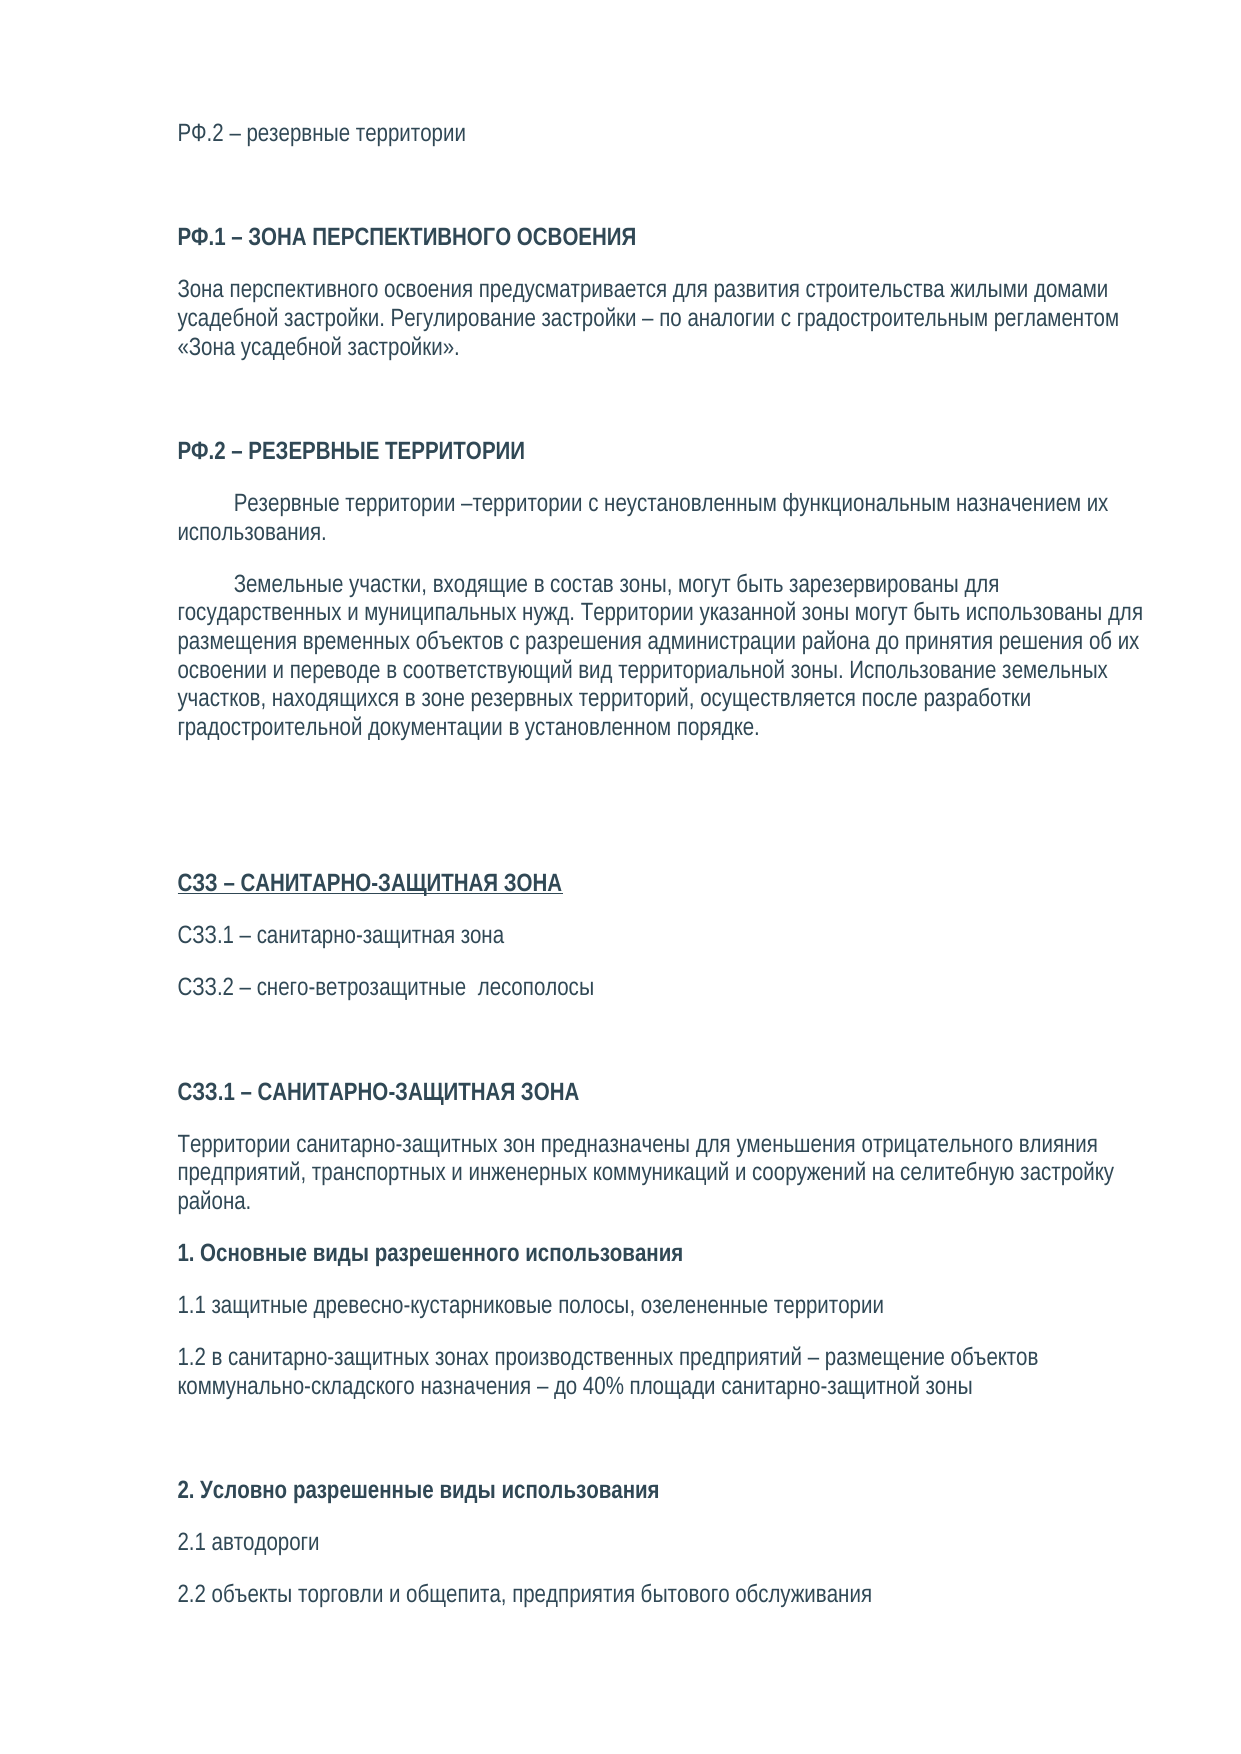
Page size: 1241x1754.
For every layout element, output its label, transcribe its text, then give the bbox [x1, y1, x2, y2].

text 1.1 защитные древесно-кустарниковые полосы, озелененные территории [177, 1290, 1152, 1319]
text СЗЗ.2 – снего-ветрозащитные лесополосы [177, 972, 1152, 1001]
text СЗЗ.1 – САНИТАРНО-ЗАЩИТНАЯ ЗОНА [177, 1076, 1152, 1105]
text 1.2 в санитарно-защитных зонах производственных предприятий – размещение объектов коммунально-складского назначения – до 40% площади санитарно-защитной зоны [177, 1342, 1152, 1399]
text 2.1 автодороги [177, 1527, 1152, 1556]
text Резервные территории –территории с неустановленным функциональным назначением их использования. [177, 488, 1152, 545]
text СЗЗ.1 – санитарно-защитная зона [177, 920, 1152, 949]
text РФ.2 – РЕЗЕРВНЫЕ ТЕРРИТОРИИ [177, 436, 1152, 464]
text СЗЗ – САНИТАРНО-ЗАЩИТНАЯ ЗОНА [177, 868, 1152, 897]
text 2. Условно разрешенные виды использования [177, 1475, 1152, 1503]
text РФ.2 – резервные территории [177, 118, 1152, 147]
text 1. Основные виды разрешенного использования [177, 1238, 1152, 1267]
text Территории санитарно-защитных зон предназначены для уменьшения отрицательного влияния предприятий, транспортных и инженерных коммуникаций и сооружений на селитебную застройку района. [177, 1128, 1152, 1214]
text 2.2 объекты торговли и общепита, предприятия бытового обслуживания [177, 1579, 1152, 1608]
text Земельные участки, входящие в состав зоны, могут быть зарезервированы для государственных и муниципальных нужд. Территории указанной зоны могут быть использованы для размещения временных объектов с разрешения администрации района до принятия решения об их освоении и переводе в соответствующий вид территориальной зоны. Использование земельных участков, находящихся в зоне резервных территорий, осуществляется после разработки градостроительной документации в установленном порядке. [177, 569, 1152, 741]
text Зона перспективного освоения предусматривается для развития строительства жилыми домами усадебной застройки. Регулирование застройки – по аналогии с градостроительным регламентом «Зона усадебной застройки». [177, 274, 1152, 360]
text РФ.1 – ЗОНА ПЕРСПЕКТИВНОГО ОСВОЕНИЯ [177, 222, 1152, 251]
